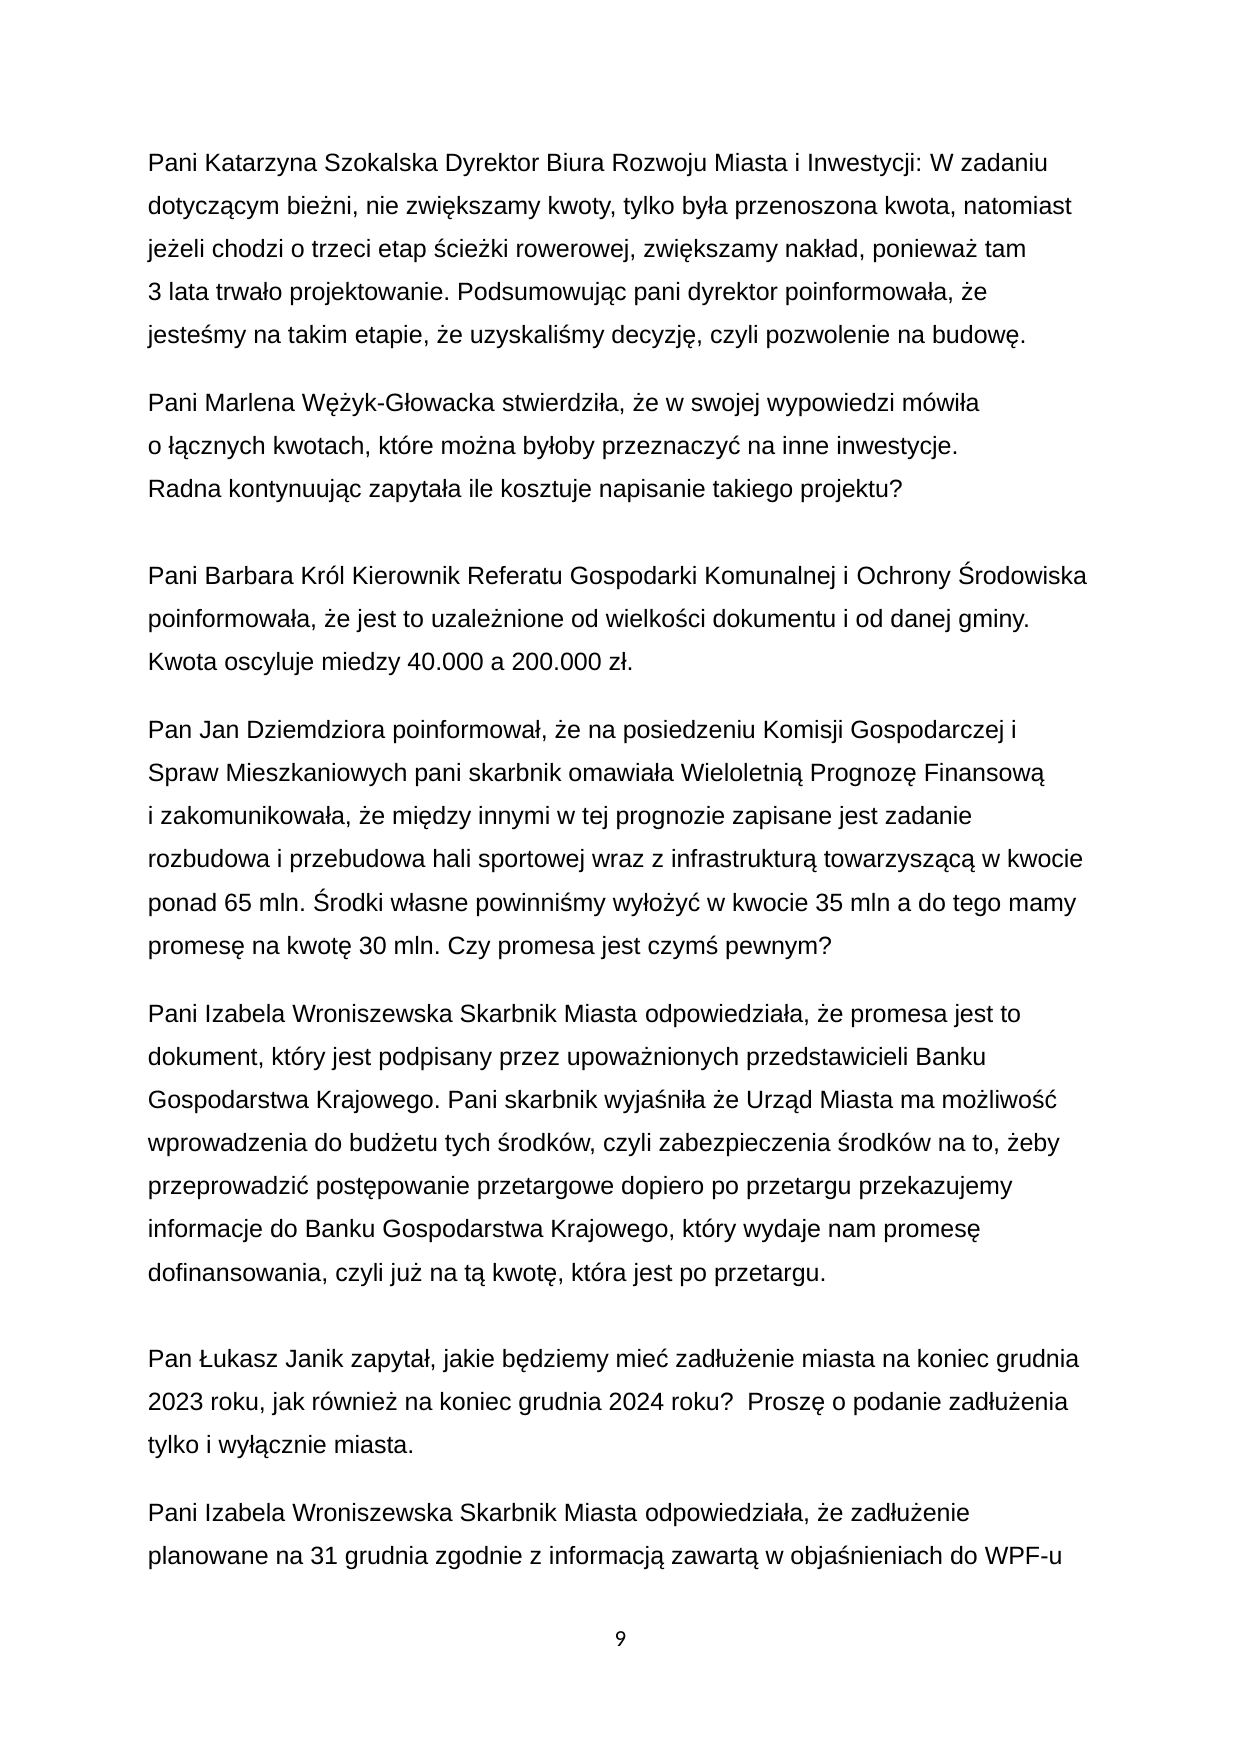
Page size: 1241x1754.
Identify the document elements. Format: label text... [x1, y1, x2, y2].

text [148, 1498, 1093, 1570]
text Pani Izabela Wroniszewska Skarbnik Miasta odpowiedziała, że promesa jest to dokument, który jest podpisany przez upoważnionych przedstawicieli Banku Gospodarstwa Krajowego. Pani skarbnik wyjaśniła że Urząd Miasta ma możliwość wprowadzenia do budżetu tych środków, czyli zabezpieczenia środków na to, żeby przeprowadzić postępowanie przetargowe dopiero po przetargu przekazujemy informacje do Banku Gospodarstwa Krajowego, który wydaje nam promesę dofinansowania, czyli już na tą kwotę, która jest po przetargu. Pan Łukasz Janik zapytał, jakie będziemy mieć zadłużenie miasta na koniec grudnia 2023 roku, jak również na koniec grudnia 2024 roku? Proszę o podanie zadłużenia tylko i wyłącznie miasta. [148, 999, 1093, 1459]
text Pan Jan Dziemdziora poinformował, że na posiedzeniu Komisji Gospodarczej i Spraw Mieszkaniowych pani skarbnik omawiała Wieloletnią Prognozę Finansową i zakomunikowała, że między innymi w tej prognozie zapisane jest zadanie rozbudowa i przebudowa hali sportowej wraz z infrastrukturą towarzyszącą w kwocie ponad 65 mln. Środki własne powinniśmy wyłożyć w kwocie 35 mln a do tego mamy promesę na kwotę 30 mln. Czy promesa jest czymś pewnym? [148, 715, 1093, 959]
text Pani Katarzyna Szokalska Dyrektor Biura Rozwoju Miasta i Inwestycji: W zadaniu dotyczącym bieżni, nie zwiększamy kwoty, tylko była przenoszona kwota, natomiast jeżeli chodzi o trzeci etap ścieżki rowerowej, zwiększamy nakład, ponieważ tam 3 lata trwało projektowanie. Podsumowując pani dyrektor poinformowała, że jesteśmy na takim etapie, że uzyskaliśmy decyzję, czyli pozwolenie na budowę. [148, 148, 1093, 349]
text Pani Marlena Wężyk-Głowacka stwierdziła, że w swojej wypowiedzi mówiła o łącznych kwotach, które można byłoby przeznaczyć na inne inwestycje. Radna kontynuując zapytała ile kosztuje napisanie takiego projektu? Pani Barbara Król Kierownik Referatu Gospodarki Komunalnej i Ochrony Środowiska poinformowała, że jest to uzależnione od wielkości dokumentu i od danej gminy. Kwota oscyluje miedzy 40.000 a 200.000 zł. [148, 388, 1093, 676]
